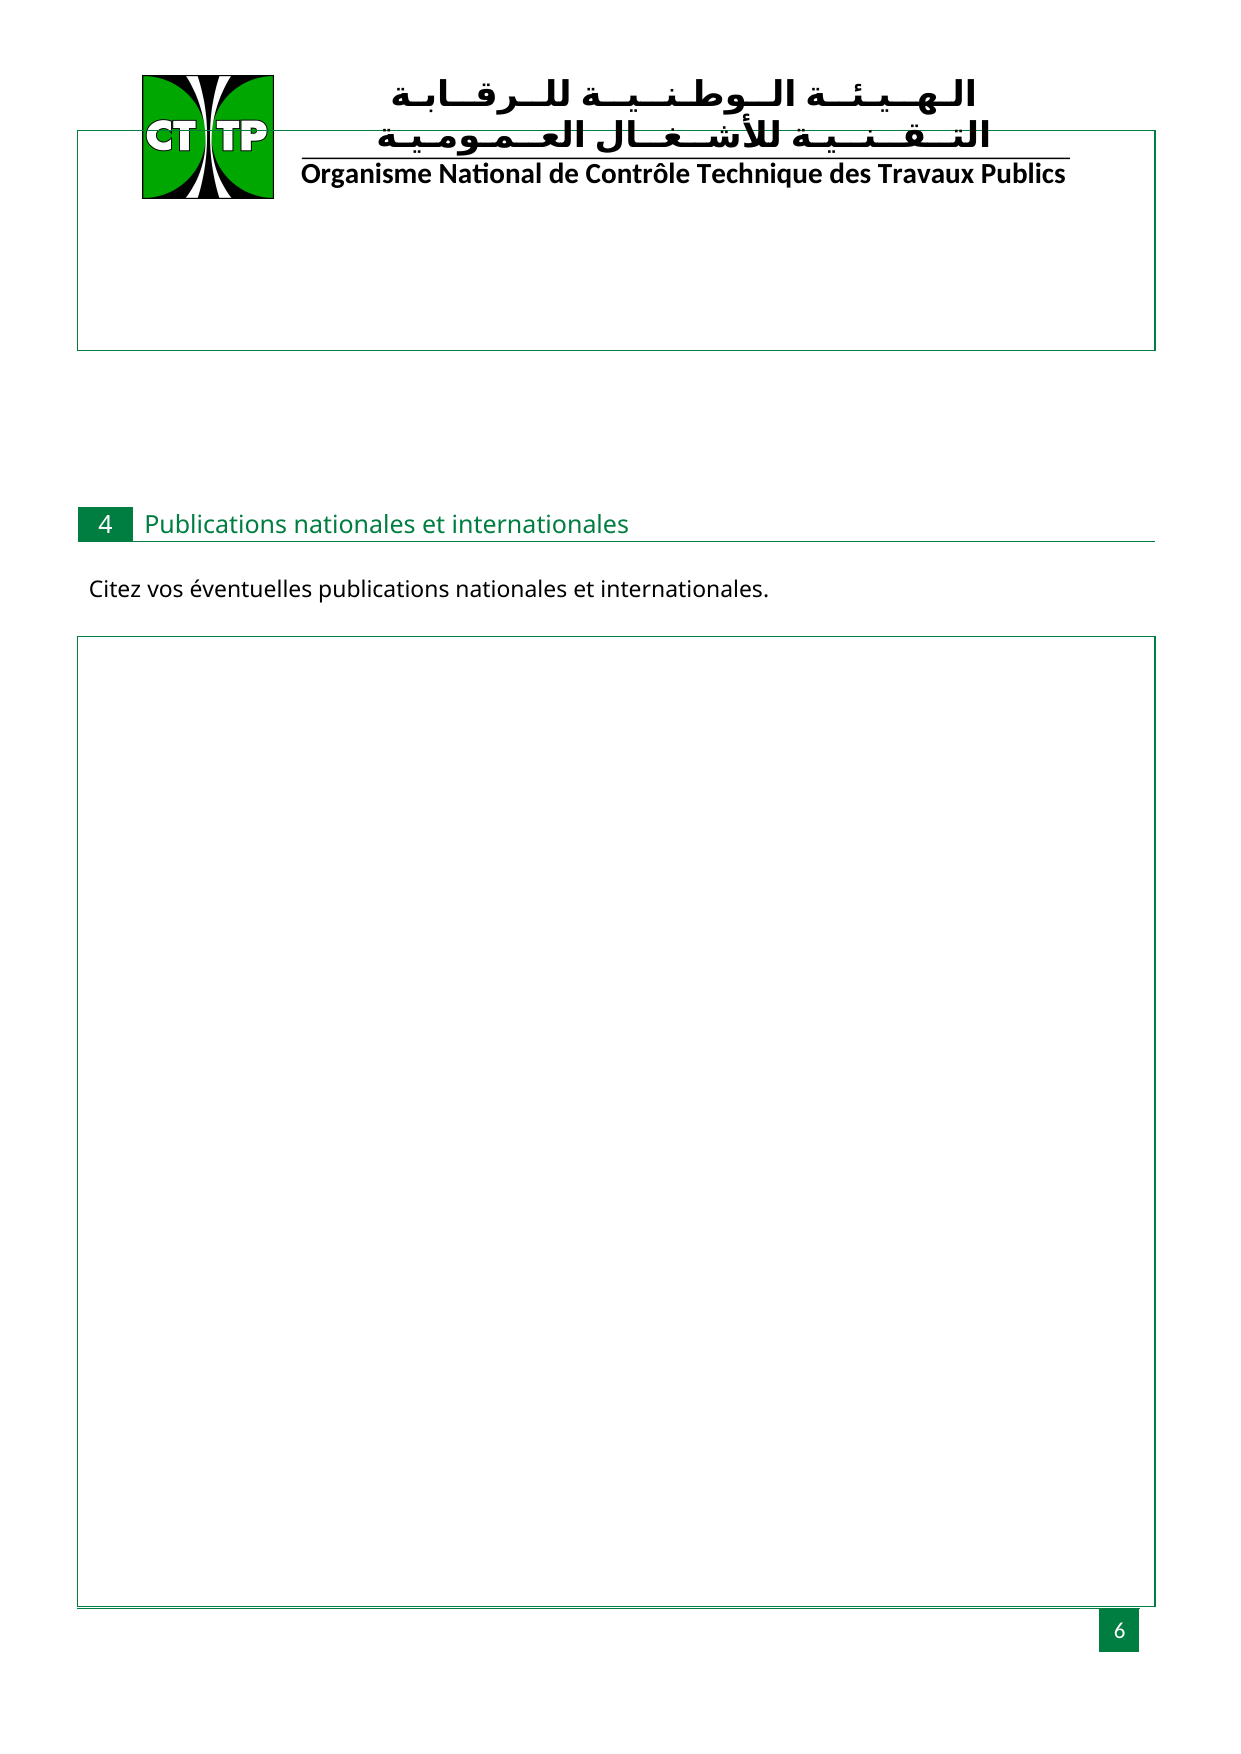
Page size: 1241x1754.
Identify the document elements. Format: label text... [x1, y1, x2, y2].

text Citez vos éventuelles publications nationales et internationales. [89, 573, 1152, 604]
picture [142, 75, 274, 130]
table_header [78, 131, 1154, 350]
table_header Publications nationales et internationales [133, 507, 1155, 541]
table_header [78, 637, 1154, 1606]
table_header 4 [78, 507, 133, 541]
